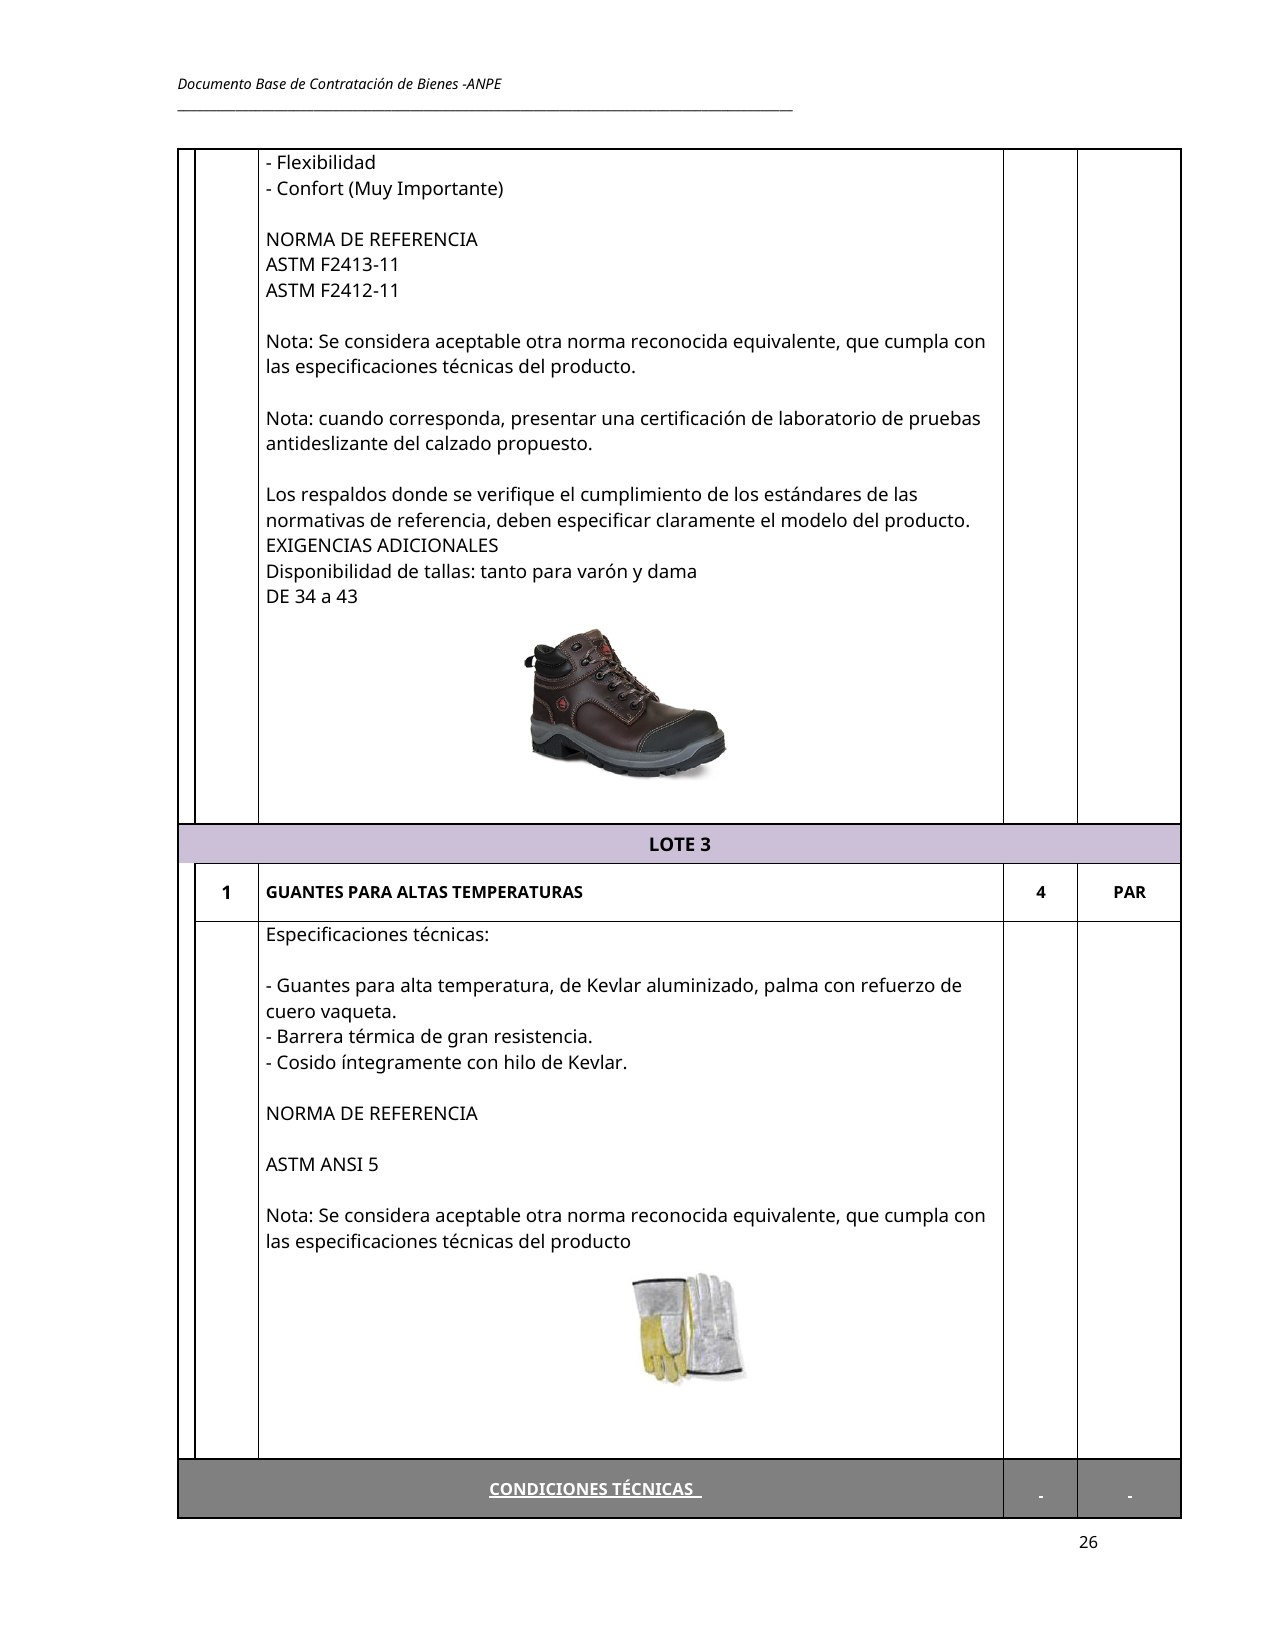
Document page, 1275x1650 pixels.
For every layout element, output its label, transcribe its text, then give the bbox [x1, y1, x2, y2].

table_cell [1004, 1460, 1077, 1517]
picture [612, 1252, 762, 1403]
picture [524, 609, 738, 823]
table_cell 1 [196, 864, 258, 921]
table_cell CONDICIONES TÉCNICAS [179, 1460, 1003, 1517]
table_cell [1078, 922, 1180, 1458]
table_cell Especificaciones técnicas: - Guantes para alta temperatura, de Kevlar aluminizado, palma con refuerzo de cuero vaqueta. - Barrera térmica de gran resistencia. - Cosido íntegramente con hilo de Kevlar. NORMA DE REFERENCIA ASTM ANSI 5 Nota: Se considera aceptable otra norma reconocida equivalente, que cumpla con las especificaciones técnicas del producto [259, 922, 1003, 1458]
table_cell 4 [1004, 864, 1077, 921]
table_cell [259, 150, 1003, 823]
table_cell GUANTES PARA ALTAS TEMPERATURAS [259, 864, 1003, 921]
table_cell [1004, 150, 1077, 823]
table_cell LOTE 3 [179, 825, 1180, 863]
table_cell [196, 922, 258, 1458]
table_cell [1078, 1460, 1180, 1517]
table_cell [1004, 922, 1077, 1458]
table_cell [196, 150, 258, 823]
table_cell [1078, 150, 1180, 823]
table_cell [179, 863, 194, 1458]
table_cell PAR [1078, 864, 1180, 921]
